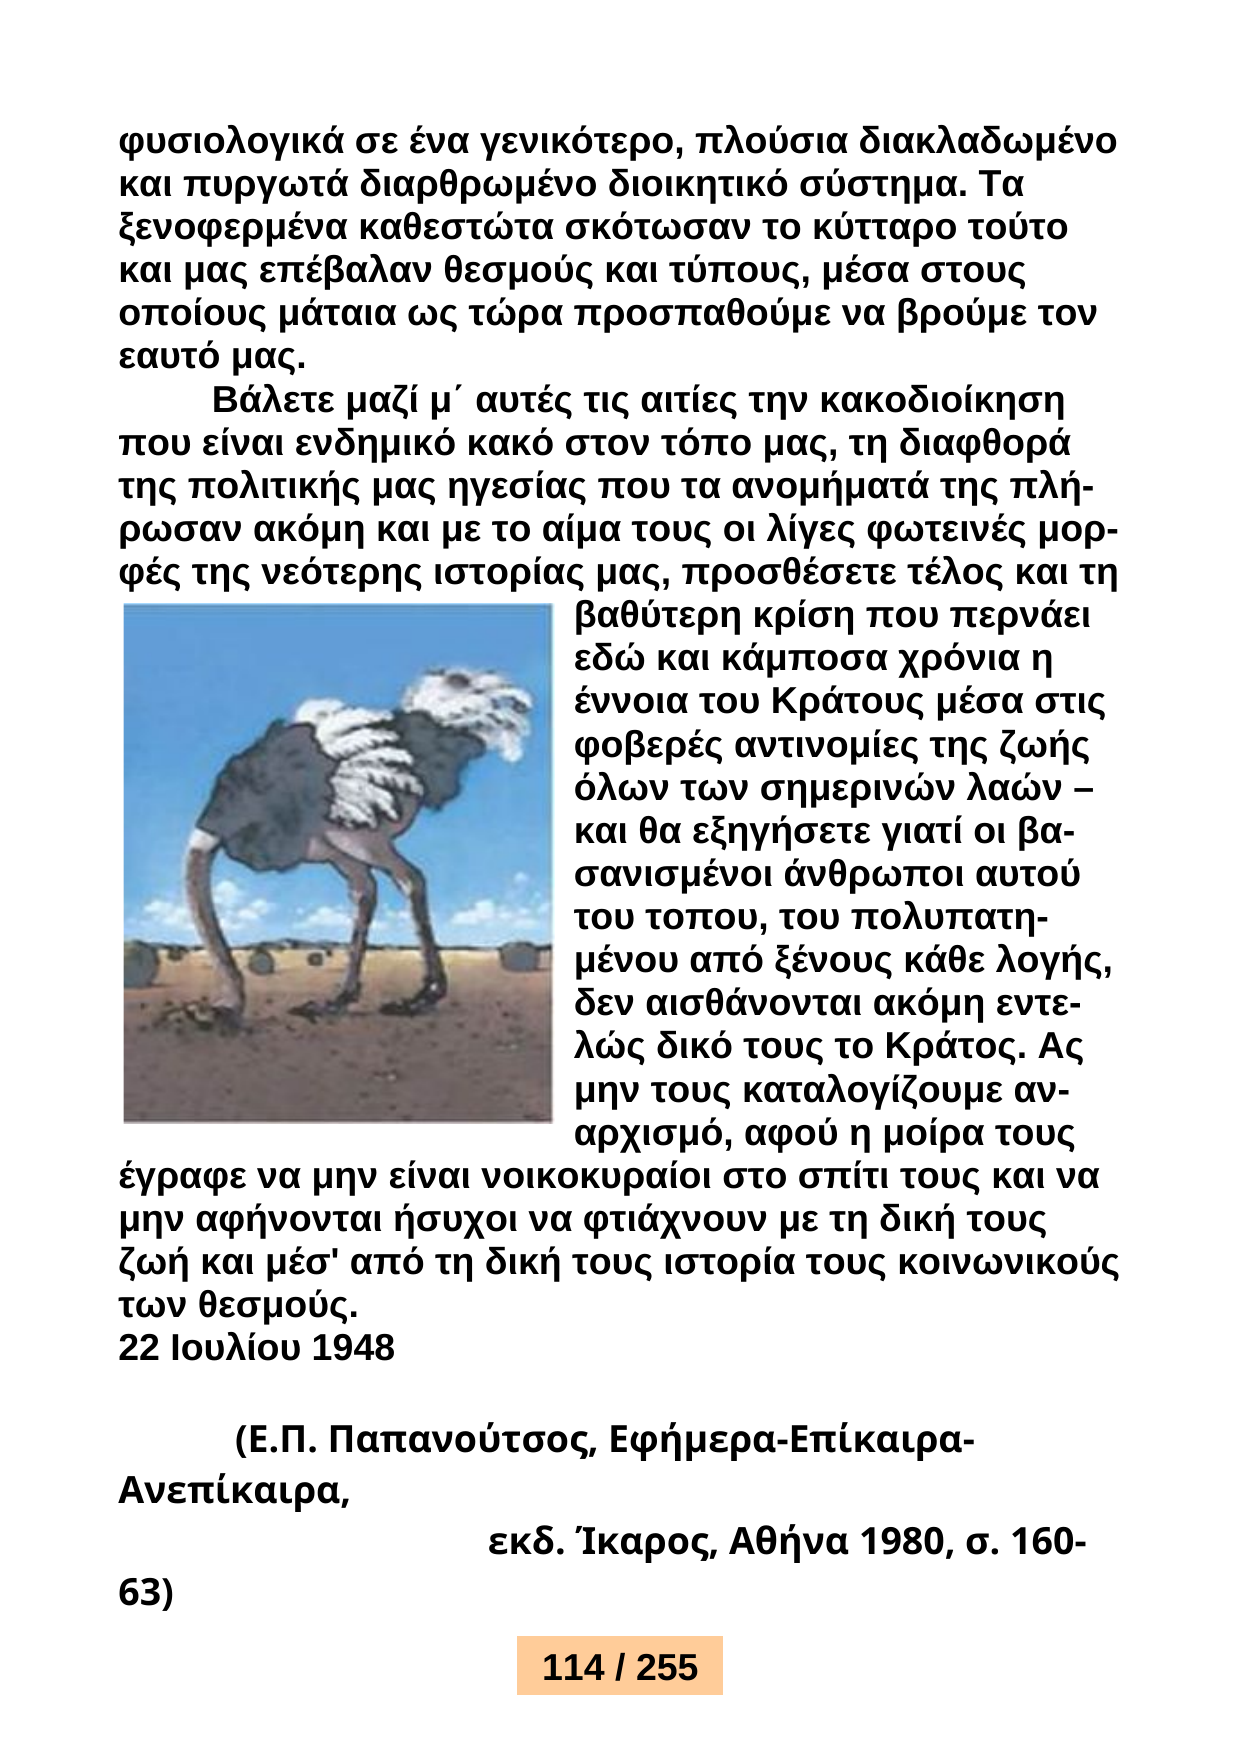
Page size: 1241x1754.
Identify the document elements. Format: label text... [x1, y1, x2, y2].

text Βάλετε μαζί μ΄ αυτές τις αιτίες την κακοδιοίκηση που είναι ενδημικό κακό στον τόπο μας, τη διαφθορά της πολιτικής μας ηγεσίας που τα ανομήματά της πλή-ρωσαν ακόμη και με το αίμα τους οι λίγες φωτεινές μορ-φές της νεότερης ιστορίας μας, προσθέσετε τέλος και τη βαθύτερη κρίση που περνάει εδώ και κάμποσα χρόνια η έννοια του Κράτους μέσα στις φοβερές αντινομίες της ζωής όλων των σημερινών λαών –και θα εξηγήσετε γιατί οι βα-σανισμένοι άνθρωποι αυτού του τοπου, του πολυπατη-μένου από ξένους κάθε λογής, δεν αισθάνονται ακόμη εντε-λώς δικό τους το Κράτος. Ας μην τους καταλογίζουμε αν-αρχισμό, αφού η μοίρα τους έγραφε να μην είναι νοικοκυραίοι στο σπίτι τους και να μην αφήνονται ήσυχοι να φτιάχνουν με τη δική τους ζωή και μέσ' από τη δική τους ιστορία τους κοινωνικούς των θεσμούς. [118, 377, 1122, 1326]
text 22 Ιουλίου 1948 [118, 1326, 1122, 1369]
picture [123, 603, 555, 1122]
text (Ε.Π. Παπανούτσος, Εφήμερα-Επίκαιρα-Ανεπίκαιρα, [118, 1412, 1122, 1514]
text εκδ. Ίκαρος, Αθήνα 1980, σ. 160-63) [118, 1514, 1122, 1616]
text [118, 118, 1122, 377]
